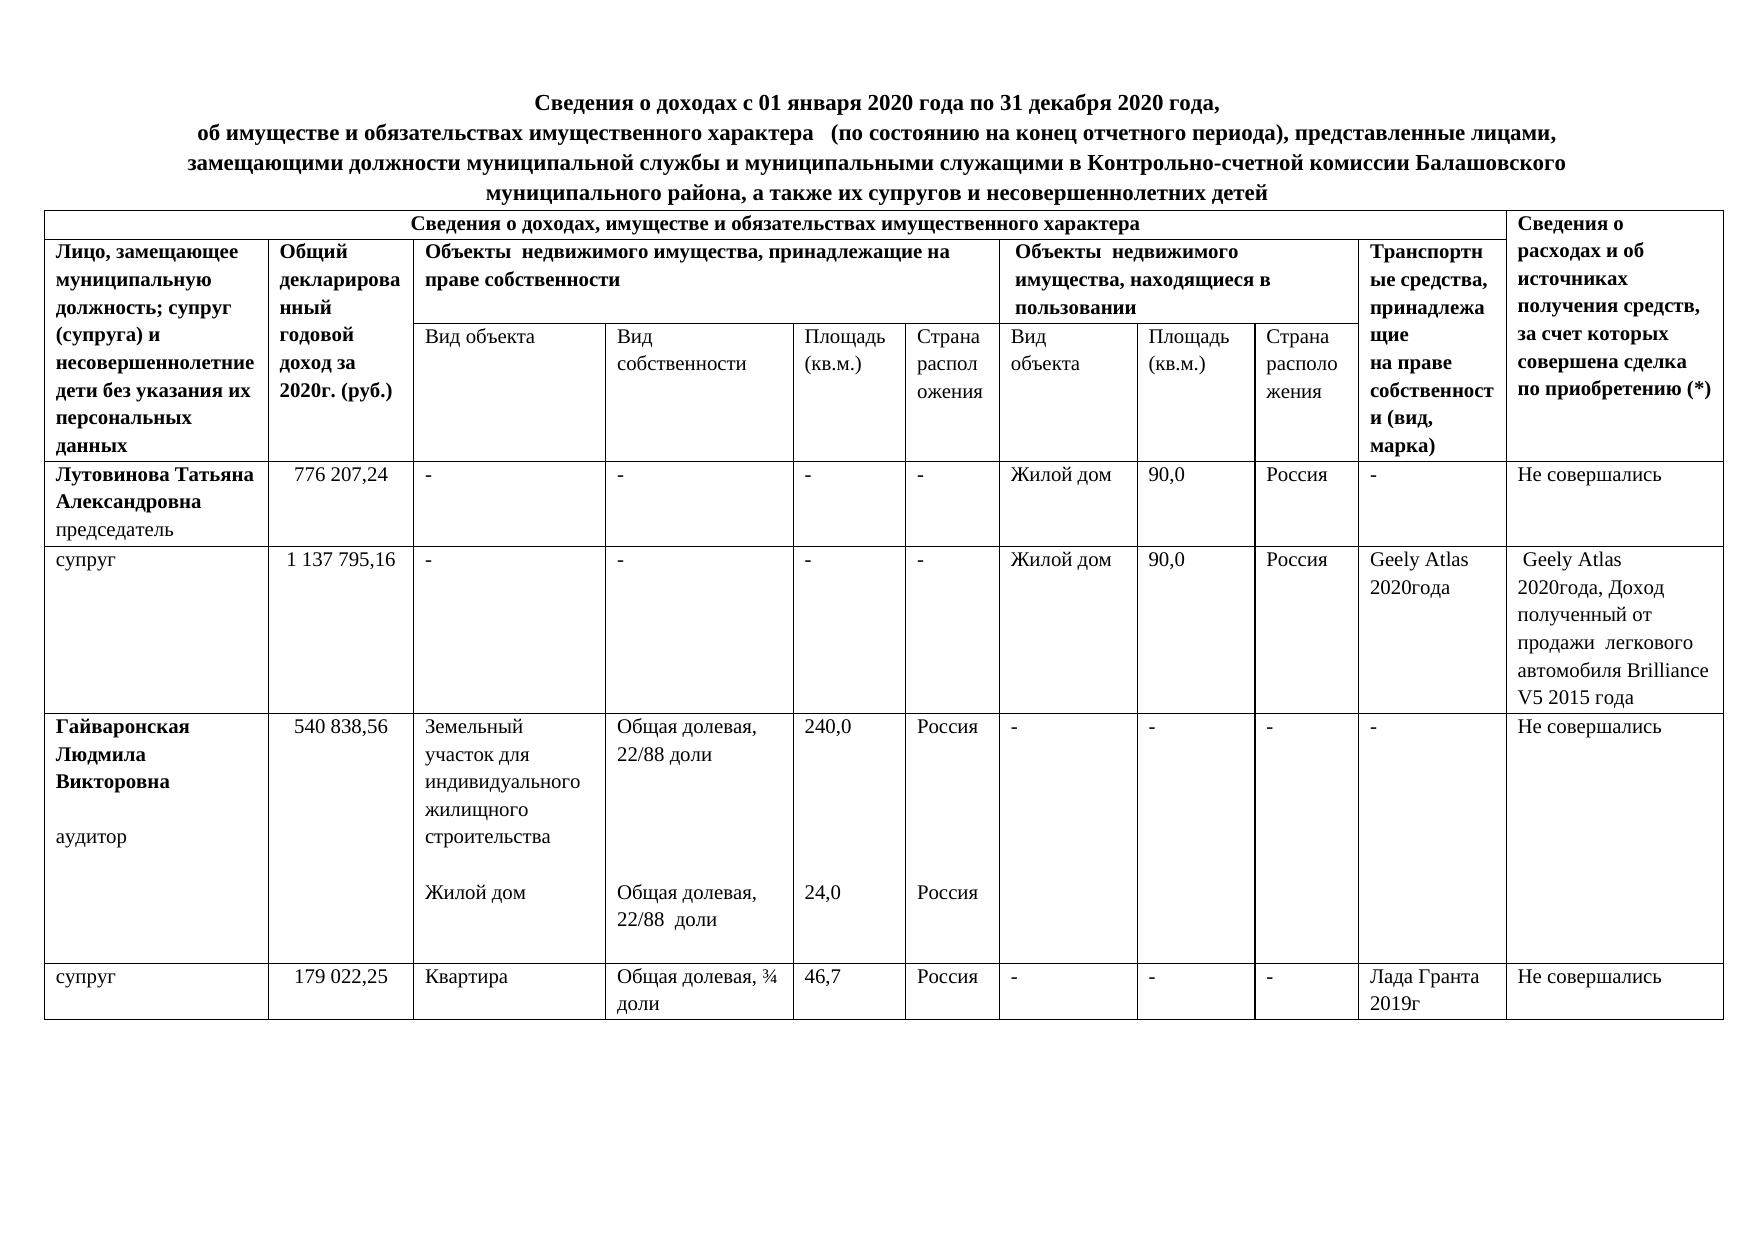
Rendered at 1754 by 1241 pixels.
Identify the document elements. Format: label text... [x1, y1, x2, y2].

table_cell Общий декларированный годовой доход за 2020г. (руб.) [269, 240, 413, 461]
table_cell Лутовинова Татьяна Александровна председатель [45, 462, 268, 546]
table_cell Земельный участок для индивидуального жилищного строительства Жилой дом [414, 714, 605, 962]
text Сведения о доходах с 01 января 2020 года по 31 декабря 2020 года, [118, 89, 1636, 115]
table_cell Лицо, замещающее муниципальную должность; супруг (супруга) и несовершеннолетние дети без указания их персональных данных [45, 240, 268, 461]
table_cell 1 137 795,16 [269, 547, 413, 713]
table_cell Общая долевая, ¾ доли [606, 964, 793, 1019]
table_cell 240,0 24,0 [794, 714, 905, 962]
table_cell Квартира [414, 964, 605, 1019]
table_header Сведения о доходах, имуществе и обязательствах имущественного характера [45, 211, 1506, 238]
table_cell Объекты недвижимого имущества, находящиеся в пользовании [1000, 240, 1358, 323]
table_cell Вид собственности [606, 324, 793, 461]
table_cell 179 022,25 [269, 964, 413, 1019]
table_cell Жилой дом [1000, 547, 1137, 713]
table_cell Площадь (кв.м.) [794, 324, 905, 461]
table_cell 776 207,24 [269, 462, 413, 546]
table_cell Общая долевая, 22/88 доли Общая долевая, 22/88 доли [606, 714, 793, 962]
table_cell 46,7 [794, 964, 905, 1019]
table_cell - [1000, 964, 1137, 1019]
text об имуществе и обязательствах имущественного характера (по состоянию на конец отчетного периода), представленные лицами, замещающими должности муниципальной службы и муниципальными служащими в Контрольно-счетной комиссии Балашовского муниципального района, а также их супругов и несовершеннолетних детей [118, 119, 1636, 206]
table_cell - [1000, 714, 1137, 962]
table_cell Площадь (кв.м.) [1138, 324, 1254, 461]
table_cell 90,0 [1138, 547, 1254, 713]
table_cell супруг [45, 964, 268, 1019]
table_cell Geely Atlas 2020года [1359, 547, 1506, 713]
table_cell 90,0 [1138, 462, 1254, 546]
table_cell Не совершались [1507, 714, 1723, 962]
table_cell - [1256, 714, 1358, 962]
table_cell - [1138, 714, 1254, 962]
table_cell - [1138, 964, 1254, 1019]
table_cell - [414, 462, 605, 546]
table_cell Объекты недвижимого имущества, принадлежащие на праве собственности [414, 240, 999, 323]
table_cell Вид объекта [1000, 324, 1137, 461]
table_header Сведения о расходах и об источниках получения средств, за счет которых совершена сделка по приобретению (*) [1507, 211, 1723, 461]
table_cell - [794, 547, 905, 713]
table_cell Россия [906, 964, 999, 1019]
table_cell - [606, 547, 793, 713]
table_cell Страна расположения [906, 324, 999, 461]
table_cell Лада Гранта 2019г [1359, 964, 1506, 1019]
table_cell - [606, 462, 793, 546]
table_cell Не совершались [1507, 964, 1723, 1019]
table_cell Geely Atlas 2020года, Доход полученный от продажи легкового автомобиля Brilliance V5 2015 года [1507, 547, 1723, 713]
table_cell - [906, 547, 999, 713]
table_cell - [1359, 714, 1506, 962]
table_cell - [794, 462, 905, 546]
table_cell Россия [1256, 462, 1358, 546]
table_cell 540 838,56 [269, 714, 413, 962]
table_cell - [906, 462, 999, 546]
table_cell Страна расположения [1256, 324, 1358, 461]
table_cell - [1256, 964, 1358, 1019]
table_cell Вид объекта [414, 324, 605, 461]
table_cell Транспортные средства, принадлежащие на праве собственности (вид, марка) [1359, 240, 1506, 461]
table_cell Гайваронская Людмила Викторовна аудитор [45, 714, 268, 962]
table_cell - [414, 547, 605, 713]
table_cell Не совершались [1507, 462, 1723, 546]
table_cell Россия [1256, 547, 1358, 713]
table_cell - [1359, 462, 1506, 546]
table_cell Россия Россия [906, 714, 999, 962]
table_cell Жилой дом [1000, 462, 1137, 546]
table_cell супруг [45, 547, 268, 713]
